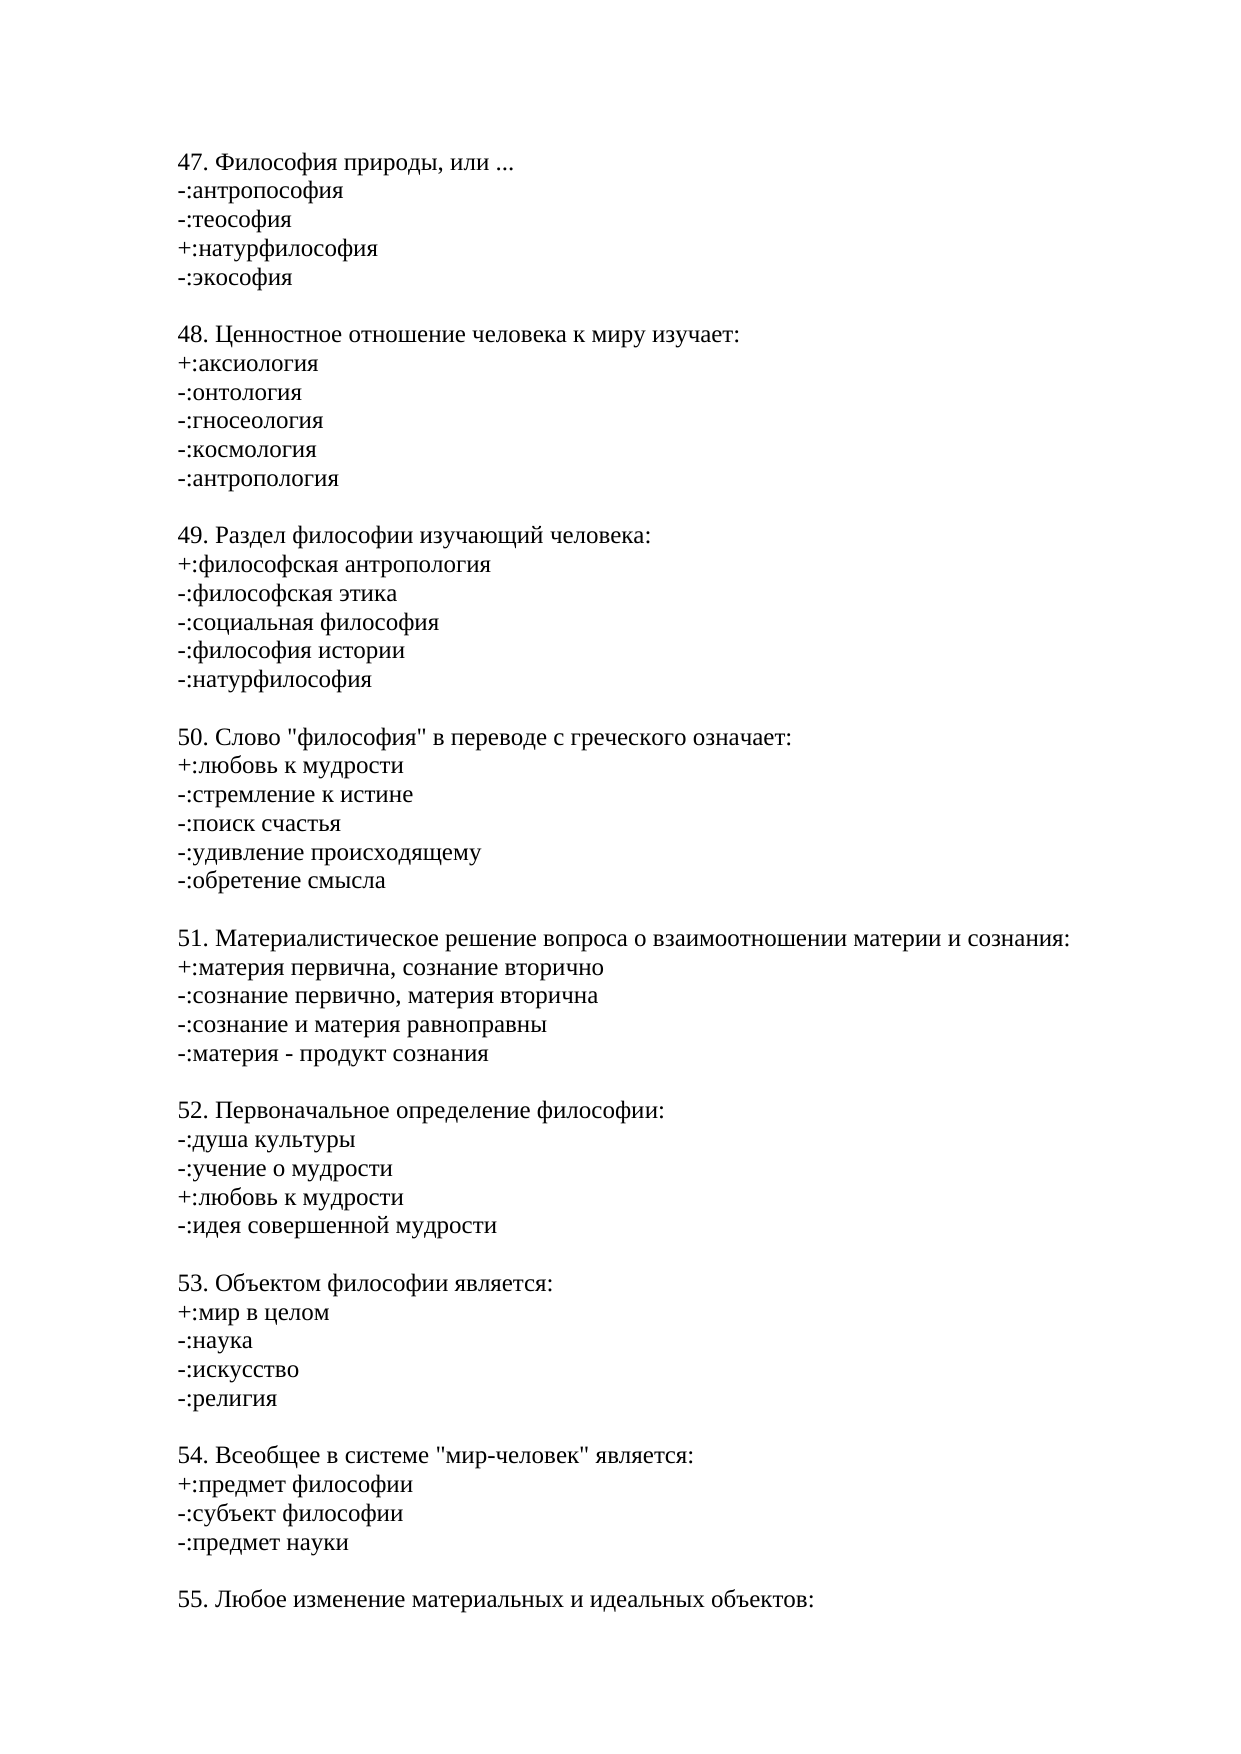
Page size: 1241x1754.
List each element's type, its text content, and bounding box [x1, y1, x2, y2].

text -:учение о мудрости [177, 1153, 1152, 1182]
text 54. Всеобщее в системе "мир-человек" является: [177, 1441, 1152, 1469]
text -:материя - продукт сознания [177, 1038, 1152, 1067]
text -:космология [177, 434, 1152, 463]
text -:стремление к истине [177, 779, 1152, 808]
text -:онтология [177, 377, 1152, 406]
text -:наука [177, 1326, 1152, 1354]
text 49. Раздел философии изучающий человека: [177, 521, 1152, 549]
text -:сознание и материя равноправны [177, 1009, 1152, 1038]
text 52. Первоначальное определение философии: [177, 1096, 1152, 1124]
text -:гносеология [177, 406, 1152, 434]
text -:идея совершенной мудрости [177, 1211, 1152, 1239]
text -:философия истории [177, 636, 1152, 664]
text -:поиск счастья [177, 808, 1152, 837]
text +:предмет философии [177, 1469, 1152, 1498]
text 51. Материалистическое решение вопроса о взаимоотношении материи и сознания: [177, 923, 1152, 952]
text +:любовь к мудрости [177, 751, 1152, 779]
text -:искусство [177, 1354, 1152, 1383]
text 55. Любое изменение материальных и идеальных объектов: [177, 1584, 1152, 1613]
text -:социальная философия [177, 607, 1152, 636]
text 47. Философия природы, или ... [177, 147, 1152, 176]
text -:удивление происходящему [177, 837, 1152, 866]
text -:сознание первично, материя вторична [177, 981, 1152, 1009]
text +:натурфилософия [177, 233, 1152, 262]
text -:субъект философии [177, 1498, 1152, 1527]
text 48. Ценностное отношение человека к миру изучает: [177, 319, 1152, 348]
text -:обретение смысла [177, 866, 1152, 894]
text -:философская этика [177, 578, 1152, 607]
text +:аксиология [177, 348, 1152, 377]
text +:философская антропология [177, 549, 1152, 578]
text -:антропология [177, 463, 1152, 492]
text -:душа культуры [177, 1124, 1152, 1153]
text -:теософия [177, 204, 1152, 233]
text +:мир в целом [177, 1297, 1152, 1326]
text -:религия [177, 1383, 1152, 1412]
text -:антропософия [177, 176, 1152, 204]
text 50. Слово "философия" в переводе с греческого означает: [177, 722, 1152, 751]
text -:экософия [177, 262, 1152, 291]
text +:материя первична, сознание вторично [177, 952, 1152, 981]
text -:предмет науки [177, 1527, 1152, 1556]
text -:натурфилософия [177, 664, 1152, 693]
text +:любовь к мудрости [177, 1182, 1152, 1211]
text 53. Объектом философии является: [177, 1268, 1152, 1297]
